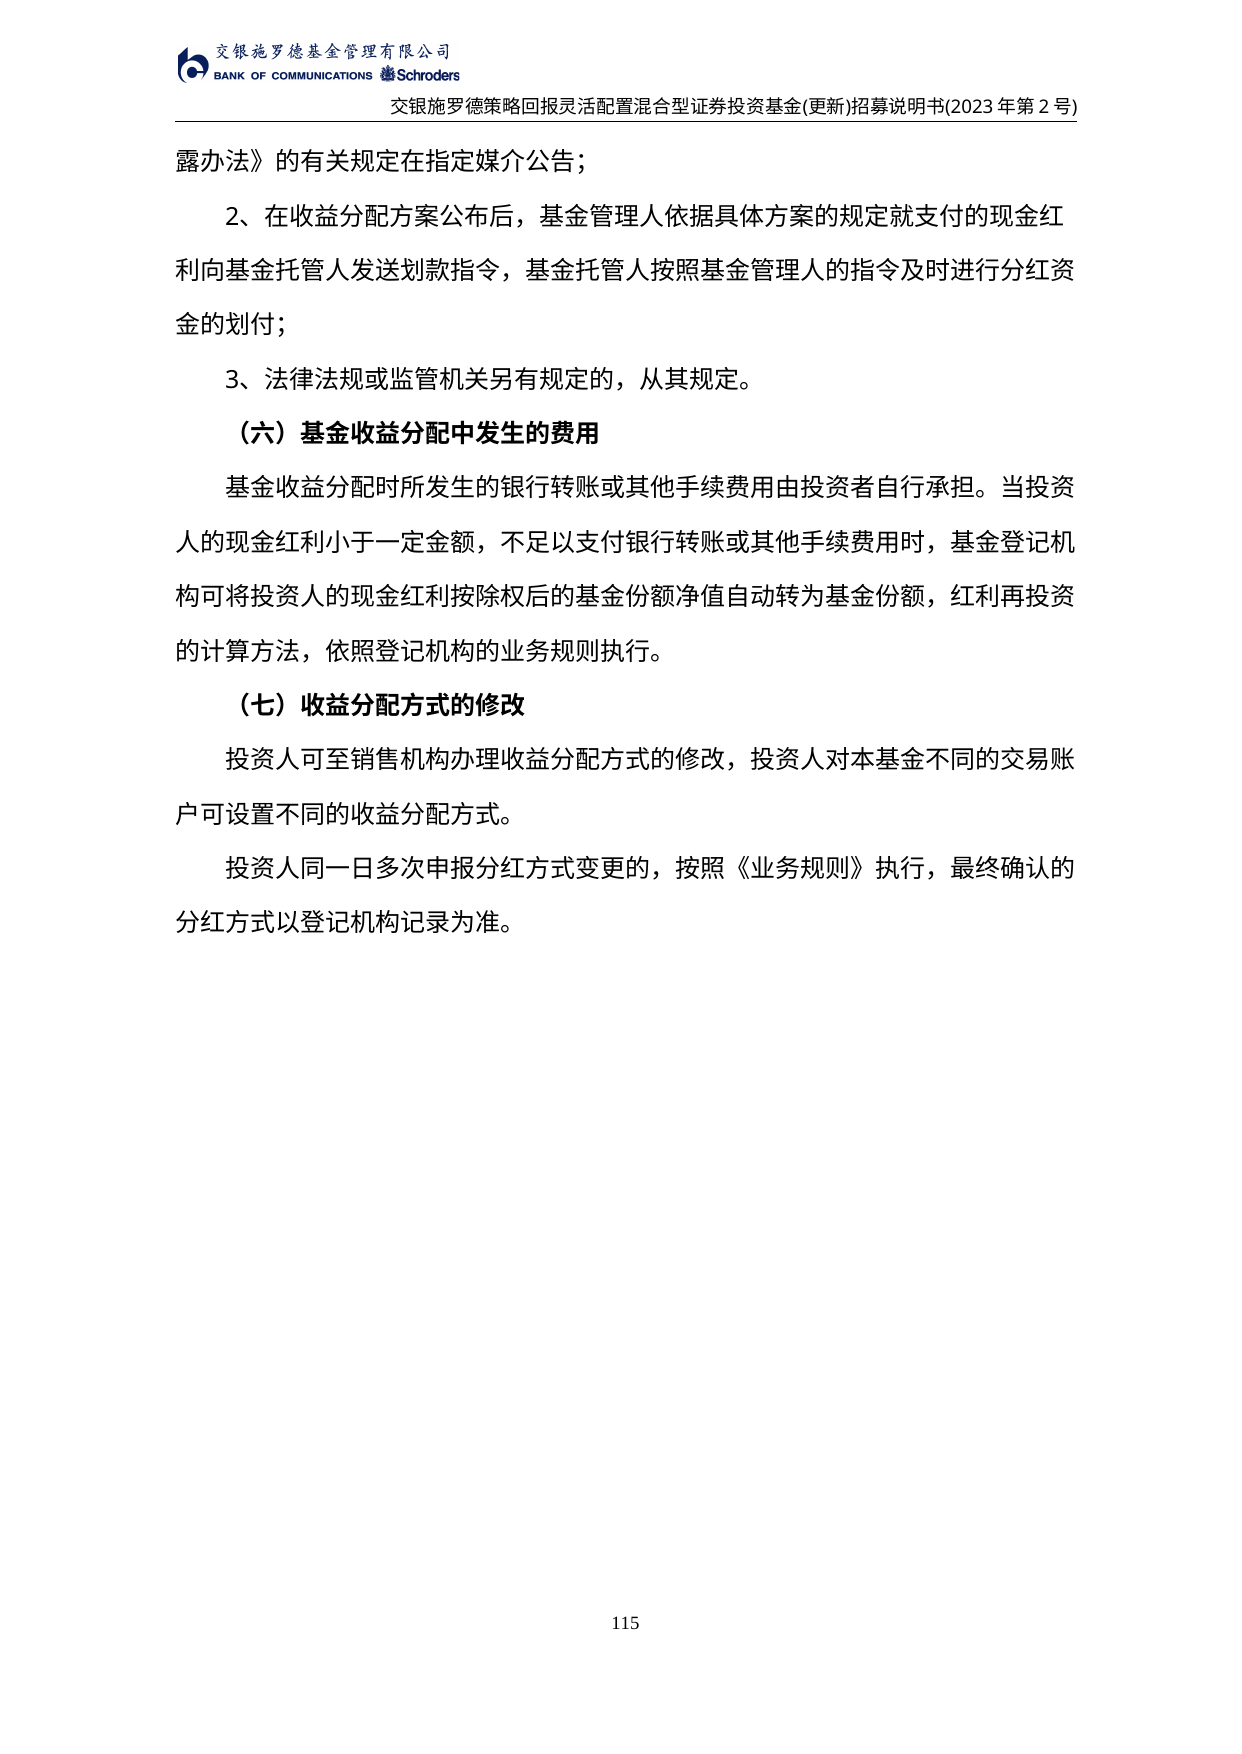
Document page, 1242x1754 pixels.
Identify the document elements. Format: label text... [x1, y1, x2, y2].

picture [178, 43, 460, 83]
text 投资人可至销售机构办理收益分配方式的修改，投资人对本基金不同的交易账户可设置不同的收益分配方式。 [175, 740, 1077, 830]
text 投资人同一日多次申报分红方式变更的，按照《业务规则》执行，最终确认的分红方式以登记机构记录为准。 [175, 848, 1077, 939]
text 3、法律法规或监管机关另有规定的，从其规定。 [175, 359, 1077, 395]
text 基金收益分配时所发生的银行转账或其他手续费用由投资者自行承担。当投资人的现金红利小于一定金额，不足以支付银行转账或其他手续费用时，基金登记机构可将投资人的现金红利按除权后的基金份额净值自动转为基金份额，红利再投资的计算方法，依照登记机构的业务规则执行。 [175, 468, 1077, 667]
text 2、在收益分配方案公布后，基金管理人依据具体方案的规定就支付的现金红利向基金托管人发送划款指令，基金托管人按照基金管理人的指令及时进行分红资金的划付； [175, 196, 1077, 341]
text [175, 142, 1077, 178]
text （六）基金收益分配中发生的费用 [175, 413, 1077, 450]
text （七）收益分配方式的修改 [175, 685, 1077, 722]
